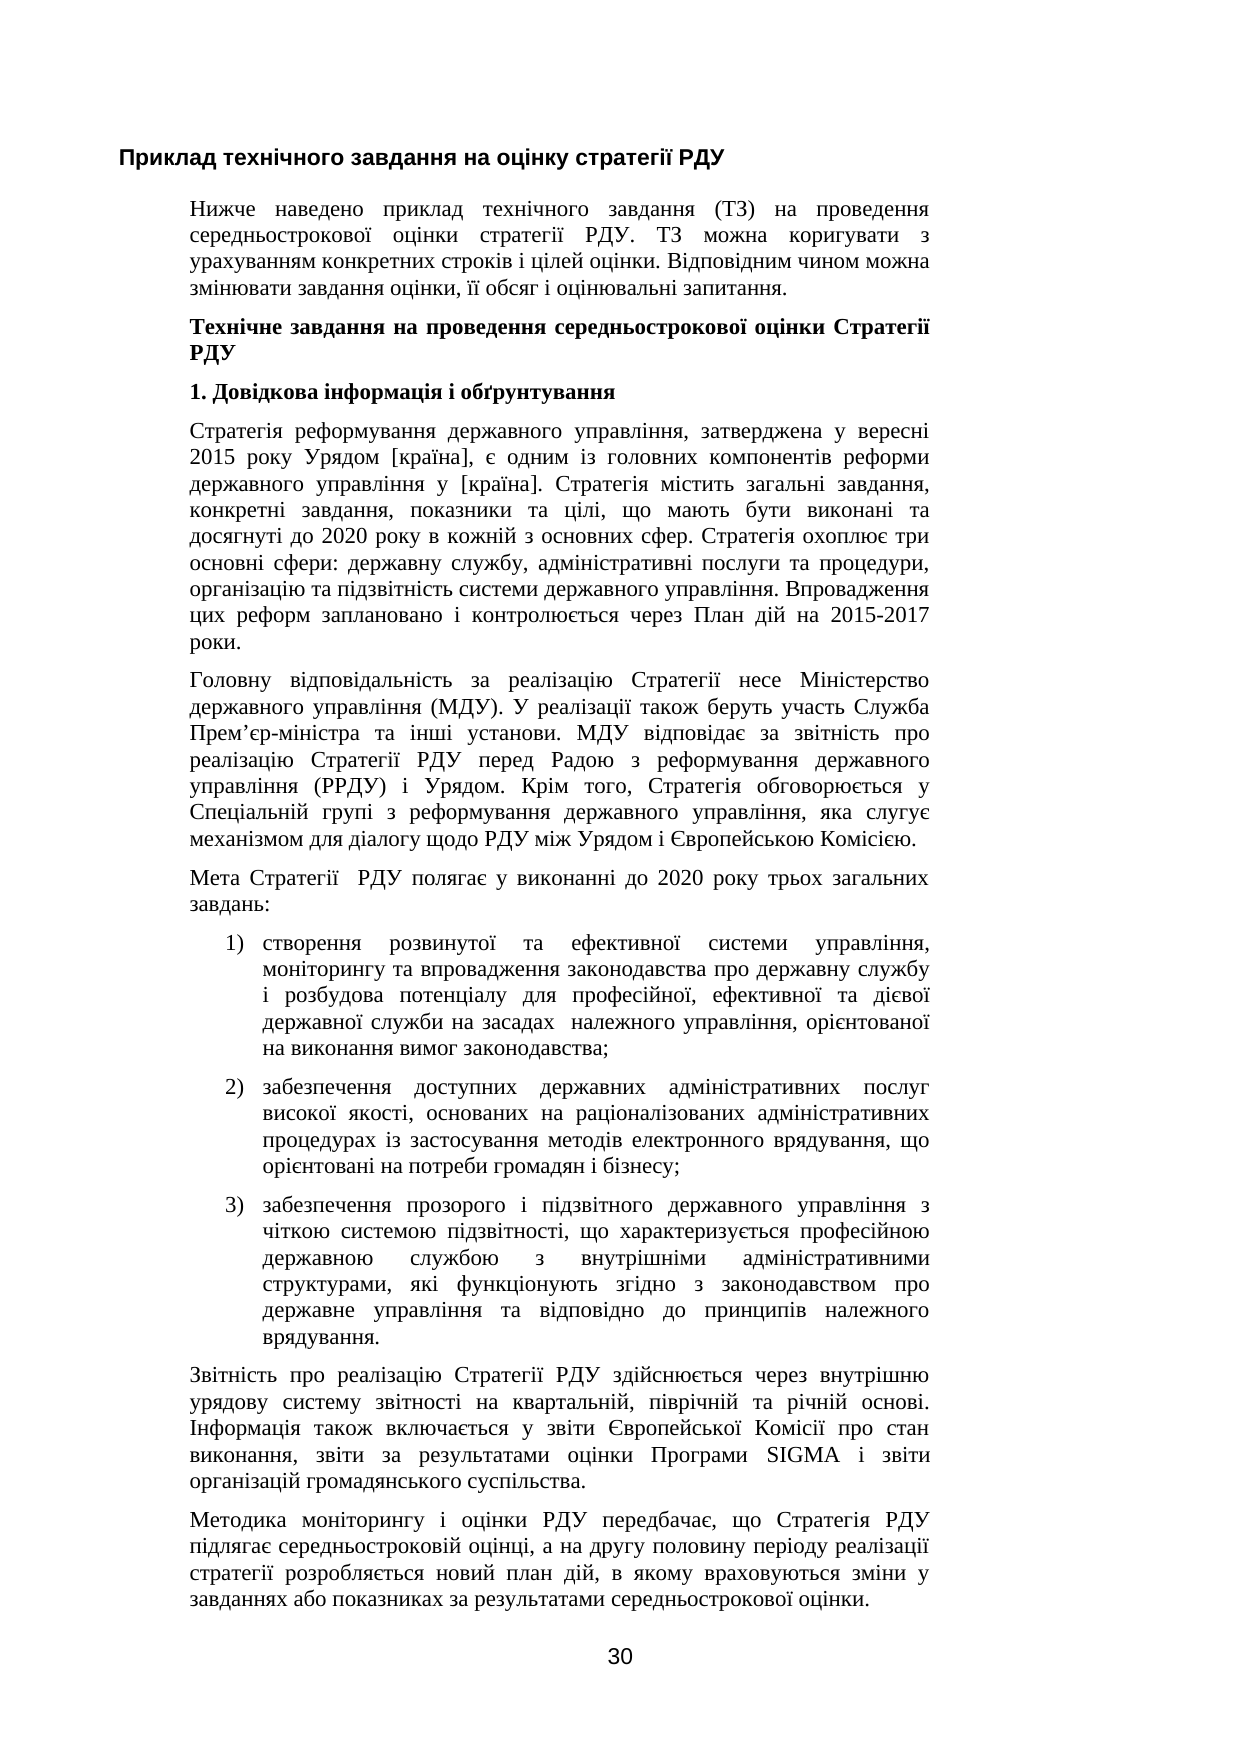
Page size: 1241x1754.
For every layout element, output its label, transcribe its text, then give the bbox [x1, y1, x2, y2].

text 1. Довідкова інформація і обґрунтування [189, 378, 931, 404]
text Методика моніторингу і оцінки РДУ передбачає, що Стратегія РДУ підлягає середньостроковій оцінці, а на другу половину періоду реалізації стратегії розробляється новий план дій, в якому враховуються зміни у завданнях або показниках за результатами середньострокової оцінки. [189, 1506, 931, 1611]
list забезпечення доступних державних адміністративних послуг високої якості, основаних на раціоналізованих адміністративних процедурах із застосування методів електронного врядування, що орієнтовані на потреби громадян і бізнесу; [225, 1073, 931, 1178]
list створення розвинутої та ефективної системи управління, моніторингу та впровадження законодавства про державну службу і розбудова потенціалу для професійної, ефективної та дієвої державної служби на засадах належного управління, орієнтованої на виконання вимог законодавства; [225, 929, 931, 1061]
text Головну відповідальність за реалізацію Стратегії несе Міністерство державного управління (МДУ). У реалізації також беруть участь Служба Прем’єр-міністра та інші установи. МДУ відповідає за звітність про реалізацію Стратегії РДУ перед Радою з реформування державного управління (РРДУ) і Урядом. Крім того, Стратегія обговорюється у Спеціальній групі з реформування державного управління, яка слугує механізмом для діалогу щодо РДУ між Урядом і Європейською Комісією. [189, 667, 931, 851]
text Мета Стратегії РДУ полягає у виконанні до 2020 року трьох загальних завдань: [189, 863, 931, 916]
text Звітність про реалізацію Стратегії РДУ здійснюється через внутрішню урядову систему звітності на квартальній, піврічній та річній основі. Інформація також включається у звіти Європейської Комісії про стан виконання, звіти за результатами оцінки Програми SIGMA і звіти організацій громадянського суспільства. [189, 1362, 931, 1493]
list забезпечення прозорого і підзвітного державного управління з чіткою системою підзвітності, що характеризується професійною державною службою з внутрішніми адміністративними структурами, які функціонують згідно з законодавством про державне управління та відповідно до принципів належного врядування. [225, 1191, 931, 1349]
text Технічне завдання на проведення середньострокової оцінки Стратегії РДУ [189, 313, 931, 366]
text Нижче наведено приклад технічного завдання (ТЗ) на проведення середньострокової оцінки стратегії РДУ. ТЗ можна коригувати з урахуванням конкретних строків і цілей оцінки. Відповідним чином можна змінювати завдання оцінки, її обсяг і оцінювальні запитання. [189, 195, 931, 300]
text Стратегія реформування державного управління, затверджена у вересні 2015 року Урядом [країна], є одним із головних компонентів реформи державного управління у [країна]. Стратегія містить загальні завдання, конкретні завдання, показники та цілі, що мають бути виконані та досягнуті до 2020 року в кожній з основних сфер. Стратегія охоплює три основні сфери: державну службу, адміністративні послуги та процедури, організацію та підзвітність системи державного управління. Впровадження цих реформ заплановано і контролюється через План дій на 2015-2017 роки. [189, 417, 931, 654]
subtitle Приклад технічного завдання на оцінку стратегії РДУ [118, 143, 1122, 170]
